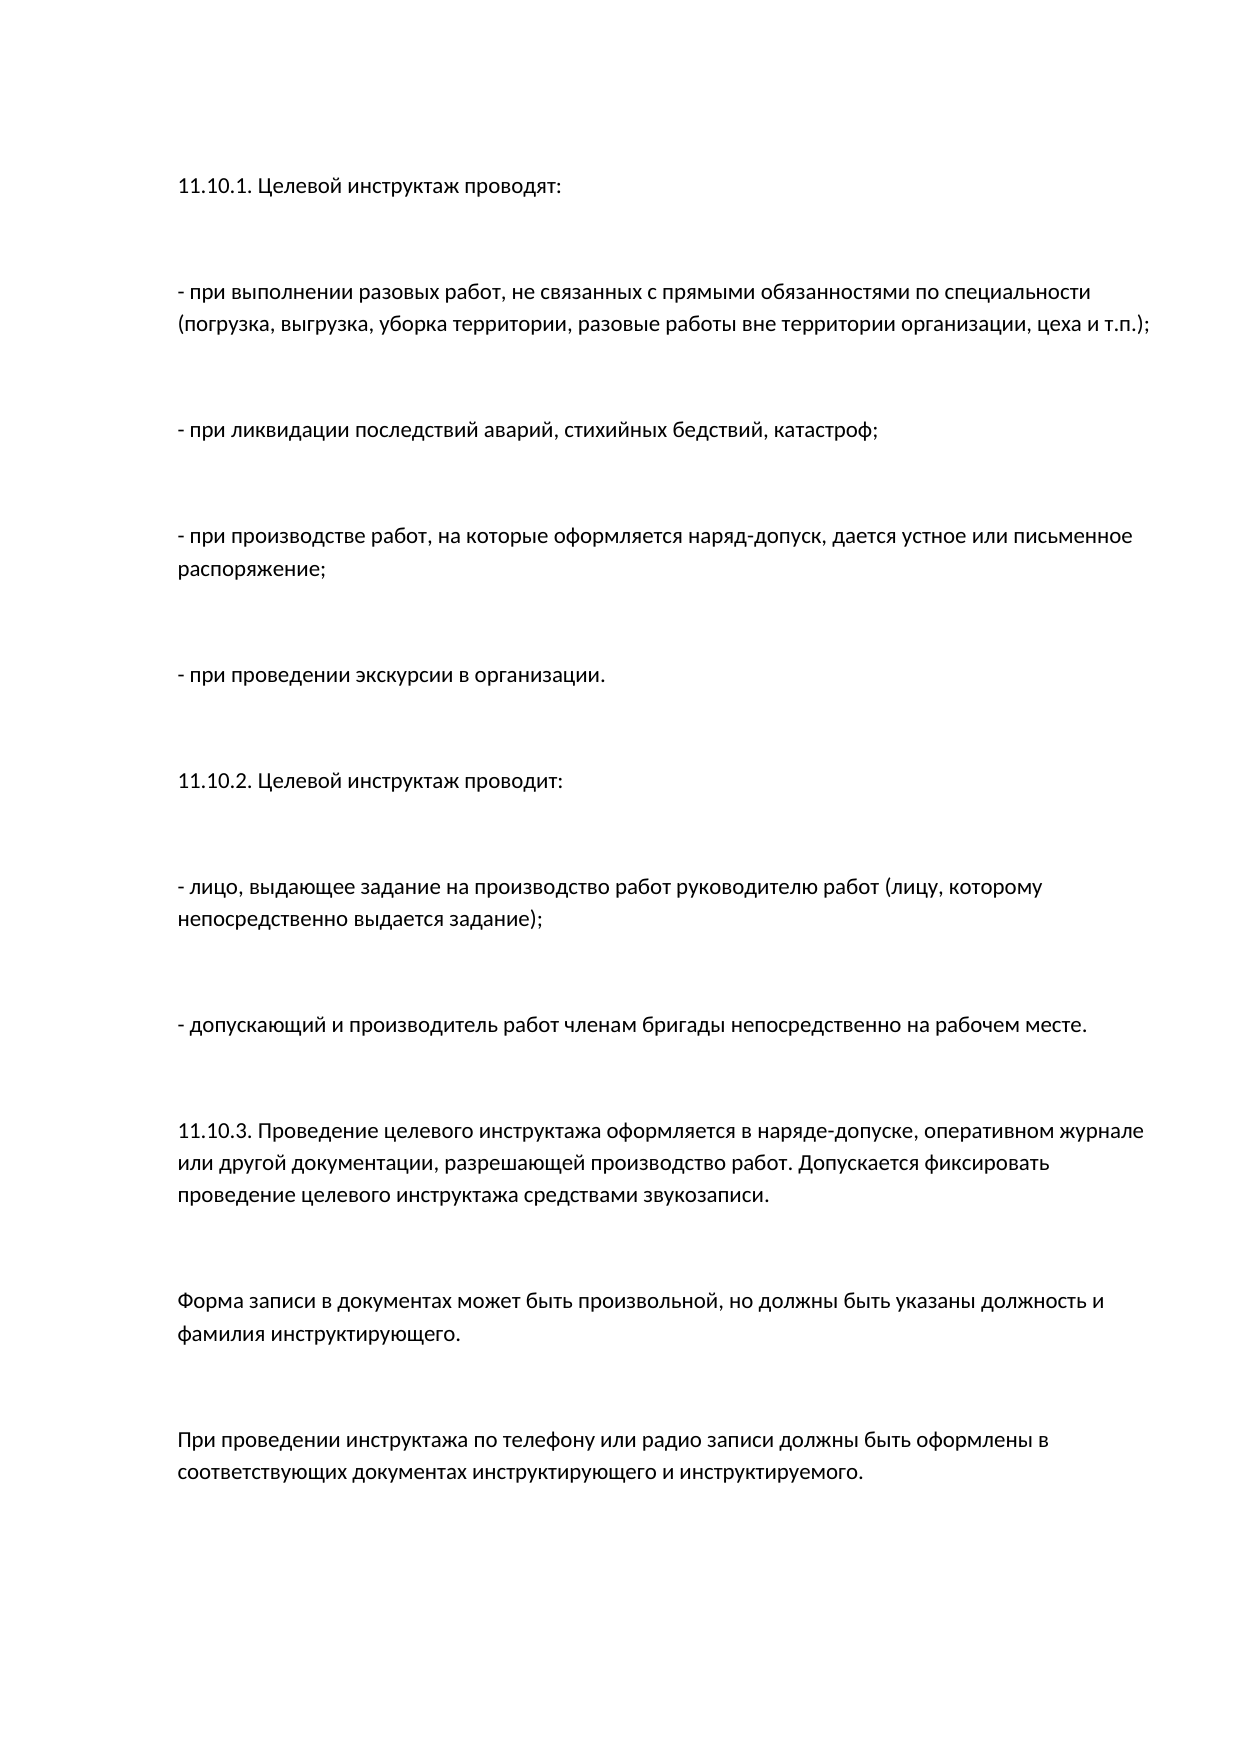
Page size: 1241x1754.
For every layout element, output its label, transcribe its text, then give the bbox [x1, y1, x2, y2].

text 11.10.2. Целевой инструктаж проводит: [177, 766, 1152, 794]
text - лицо, выдающее задание на производство работ руководителю работ (лицу, которому непосредственно выдается задание); [177, 872, 1152, 932]
text - допускающий и производитель работ членам бригады непосредственно на рабочем месте. [177, 1010, 1152, 1038]
text - при производстве работ, на которые оформляется наряд-допуск, дается устное или письменное распоряжение; [177, 521, 1152, 582]
text - при выполнении разовых работ, не связанных с прямыми обязанностями по специальности (погрузка, выгрузка, уборка территории, разовые работы вне территории организации, цеха и т.п.); [177, 277, 1152, 337]
text При проведении инструктажа по телефону или радио записи должны быть оформлены в соответствующих документах инструктирующего и инструктируемого. [177, 1425, 1152, 1485]
text 11.10.3. Проведение целевого инструктажа оформляется в наряде-допуске, оперативном журнале или другой документации, разрешающей производство работ. Допускается фиксировать проведение целевого инструктажа средствами звукозаписи. [177, 1116, 1152, 1208]
text Форма записи в документах может быть произвольной, но должны быть указаны должность и фамилия инструктирующего. [177, 1286, 1152, 1347]
text 11.10.1. Целевой инструктаж проводят: [177, 171, 1152, 199]
text - при проведении экскурсии в организации. [177, 660, 1152, 688]
text - при ликвидации последствий аварий, стихийных бедствий, катастроф; [177, 415, 1152, 443]
